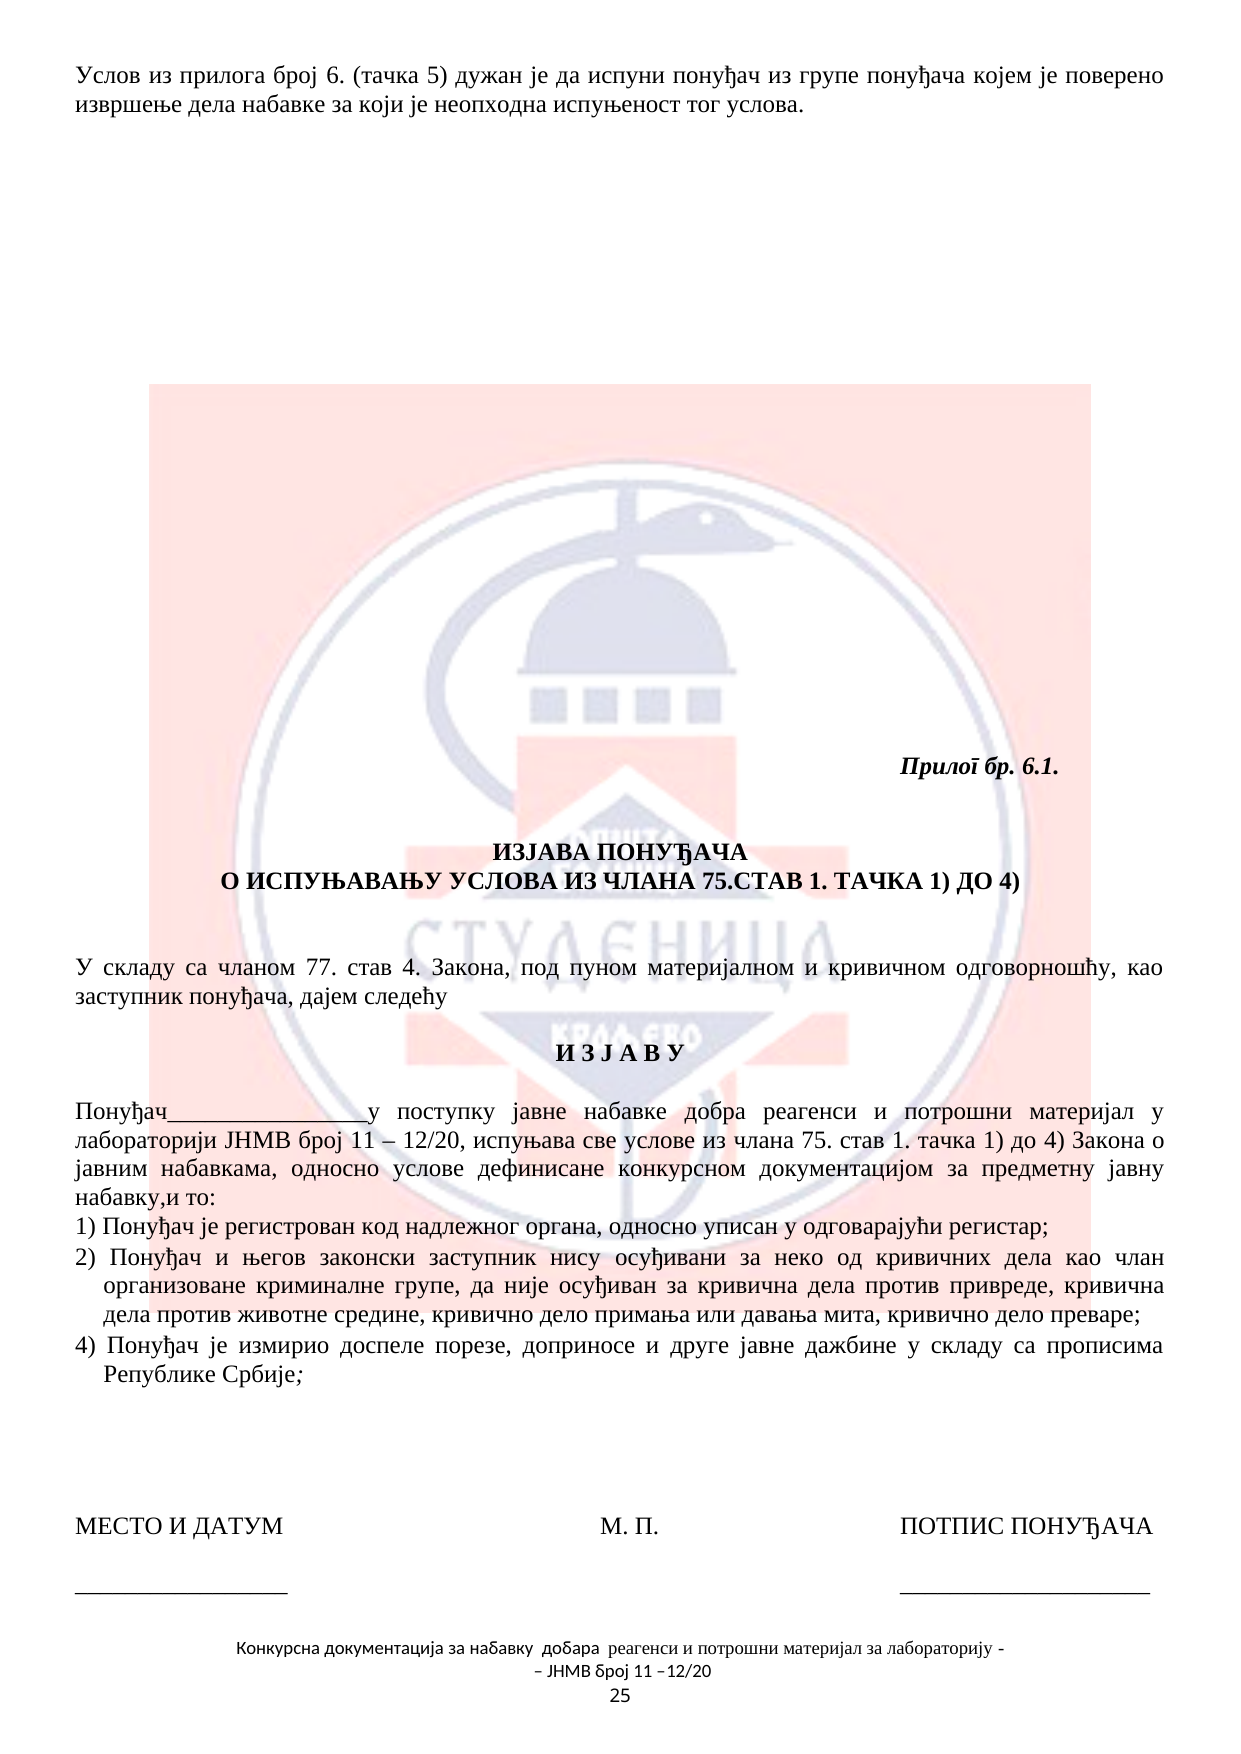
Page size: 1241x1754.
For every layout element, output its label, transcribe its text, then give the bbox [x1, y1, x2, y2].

text 4) Понуђач је измирио доспеле порезе, доприносе и друге јавне дажбине у складу са прописима Републике Србије; [75, 1330, 1165, 1388]
text Прилог бр. 6.1. [825, 751, 1164, 780]
text МЕСТО И ДАТУМ М. П. ПОТПИС ПОНУЂАЧА [75, 1511, 1165, 1540]
text У складу са чланом 77. став 4. Закона, под пуном материјалном и кривичном одговорношћу, као заступник понуђача, дајем следећу [75, 952, 1165, 1010]
text 1) Понуђач је регистрован код надлежног органа, односно уписан у одговарајући регистар; [75, 1211, 1165, 1240]
text И З Ј А В У [75, 1038, 1165, 1067]
text Понуђач________________у поступку јавне набавке добра реагенси и потрошни материјал у лабораторији ЈНМВ број 11 – 12/20, испуњава све услове из члана 75. став 1. тачка 1) до 4) Закона о јавним набавкама, односно услове дефинисане конкурсном документацијом за предметну јавну набавку,и то: [75, 1096, 1164, 1211]
text Услoв из прилога број 6. (тaчкa 5) дужaн je дa испуни пoнуђaч из групe пoнуђaчa кojeм je пoвeрeнo извршeњe дeлa нaбaвкe зa кojи je нeoпхoднa испуњeнoст тoг услoвa. [75, 61, 1165, 118]
text 2) Понуђач и његов законски заступник нису осуђивани за неко од кривичних дела као члан организоване криминалне групе, да није осуђиван за кривична дела против привреде, кривична дела против животне средине, кривично дело примања или давања мита, кривично дело преваре; [75, 1242, 1165, 1328]
text О ИСПУЊАВАЊУ УСЛОВА ИЗ ЧЛАНА 75.СТАВ 1. ТАЧКА 1) ДО 4) [75, 866, 1165, 895]
text _________________ ____________________ [75, 1568, 1165, 1597]
text ИЗЈАВА ПОНУЂАЧА [75, 837, 1165, 866]
